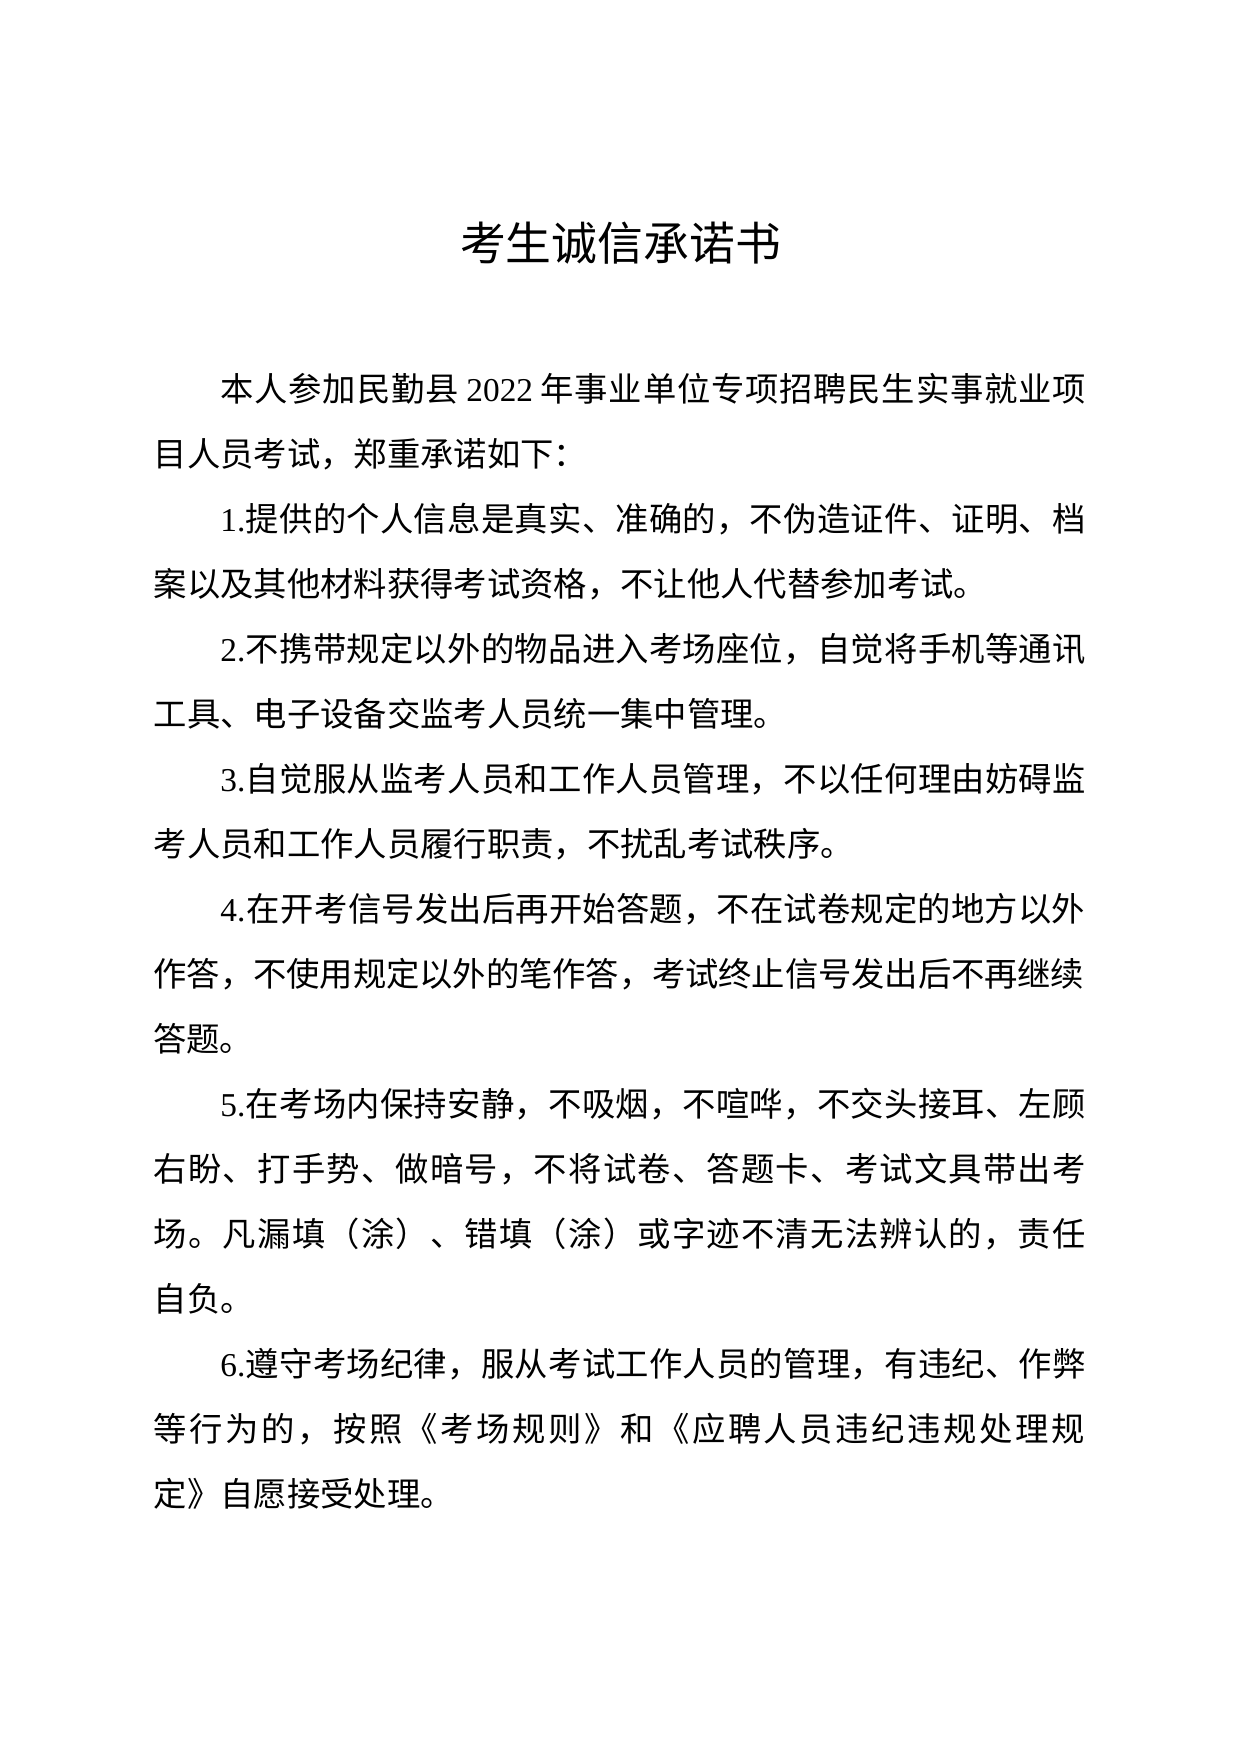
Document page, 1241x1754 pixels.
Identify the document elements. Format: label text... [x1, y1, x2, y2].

text 6.遵守考场纪律，服从考试工作人员的管理，有违纪、作弊等行为的，按照《考场规则》和《应聘人员违纪违规处理规定》自愿接受处理。 [145, 1329, 1095, 1527]
text 5.在考场内保持安静，不吸烟，不喧哗，不交头接耳、左顾右盼、打手势、做暗号，不将试卷、答题卡、考试文具带出考场。凡漏填（涂）、错填（涂）或字迹不清无法辨认的，责任自负。 [153, 1069, 1087, 1329]
text 3.自觉服从监考人员和工作人员管理，不以任何理由妨碍监考人员和工作人员履行职责，不扰乱考试秩序。 [153, 744, 1087, 874]
text 2.不携带规定以外的物品进入考场座位，自觉将手机等通讯工具、电子设备交监考人员统一集中管理。 [153, 614, 1087, 744]
text 考生诚信承诺书 [145, 190, 1095, 289]
text 1.提供的个人信息是真实、准确的，不伪造证件、证明、档案以及其他材料获得考试资格，不让他人代替参加考试。 [153, 484, 1087, 614]
text 本人参加民勤县2022年事业单位专项招聘民生实事就业项目人员考试，郑重承诺如下： [153, 354, 1087, 484]
text 4.在开考信号发出后再开始答题，不在试卷规定的地方以外作答，不使用规定以外的笔作答，考试终止信号发出后不再继续答题。 [153, 874, 1087, 1069]
